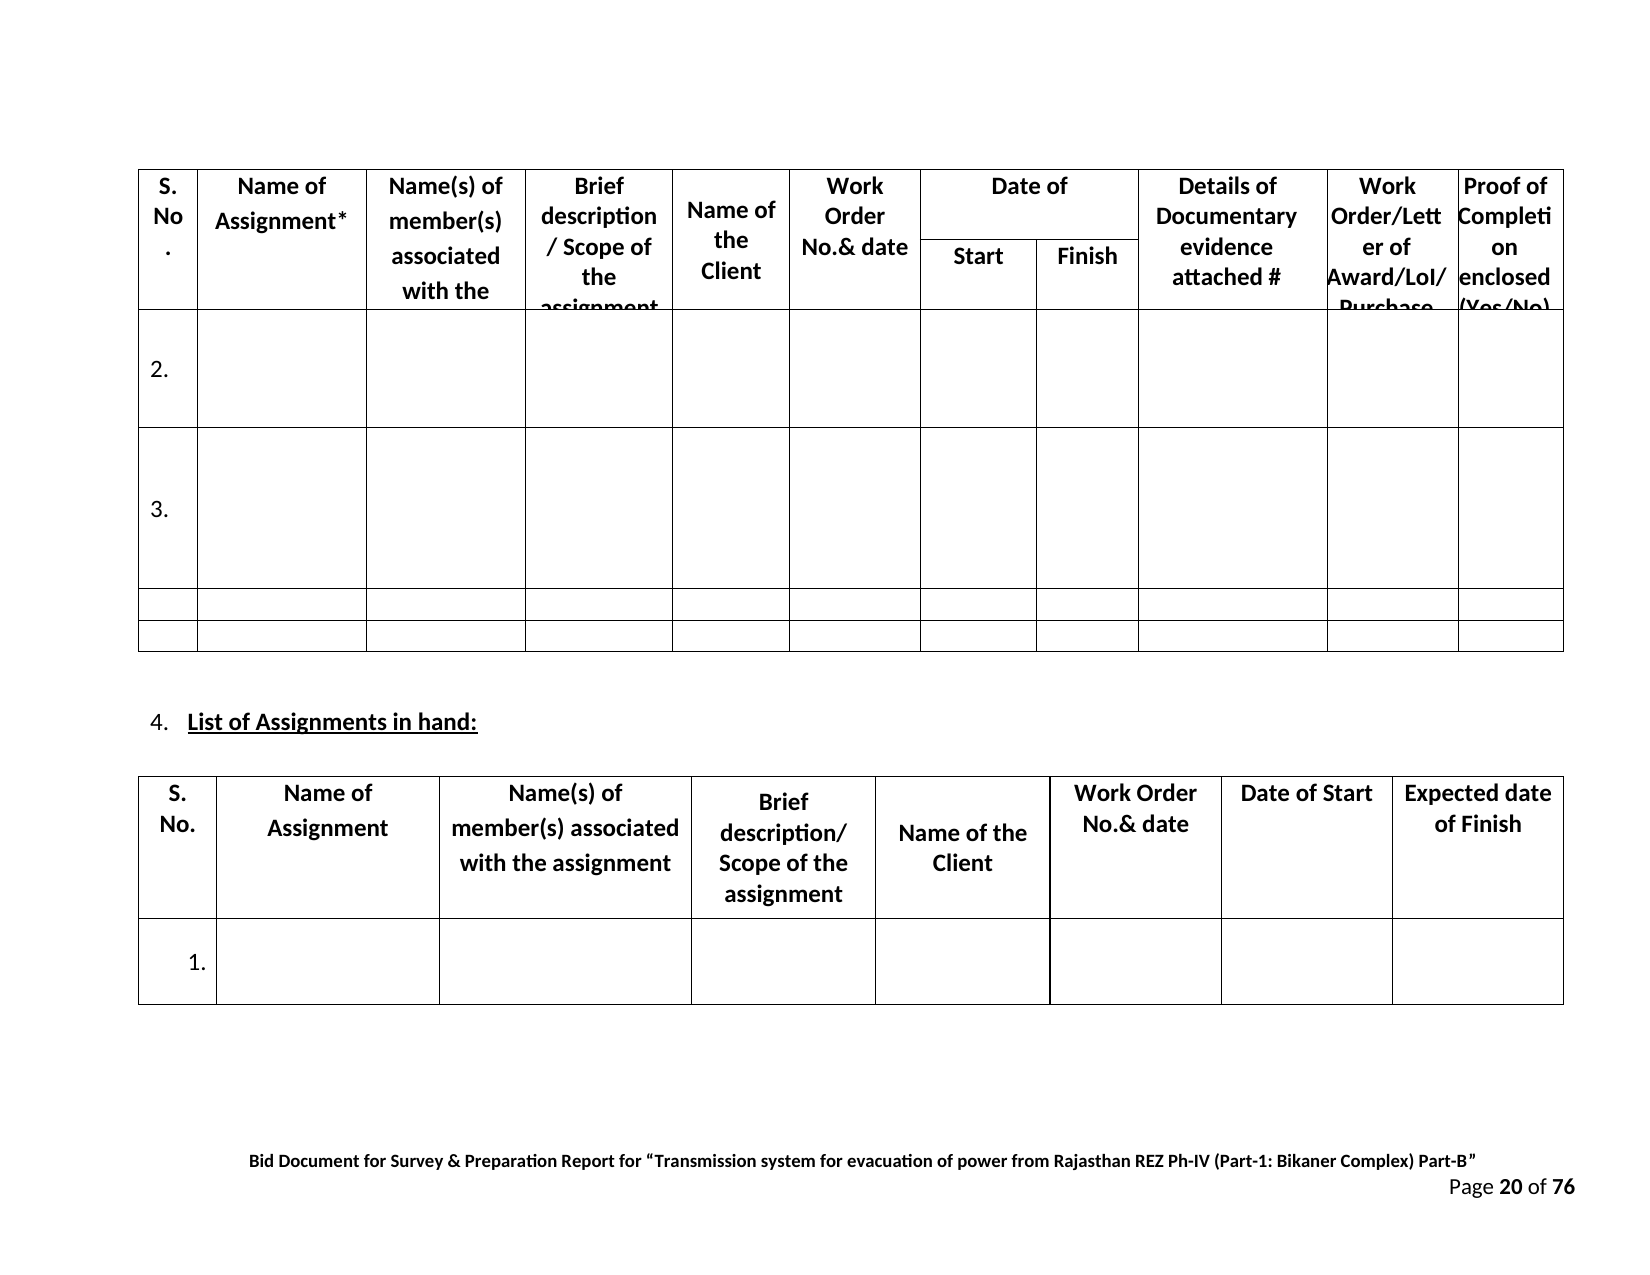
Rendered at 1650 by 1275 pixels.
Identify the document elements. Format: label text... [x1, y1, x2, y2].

table_cell [1139, 589, 1327, 620]
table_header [1328, 170, 1458, 309]
table_cell [1328, 428, 1458, 588]
table_cell [1037, 589, 1138, 620]
table_header Name of Assignment* [198, 170, 366, 309]
table_cell [673, 310, 789, 427]
table_cell [673, 621, 789, 651]
table_cell [1459, 428, 1563, 588]
table_cell [139, 621, 197, 651]
table_cell [790, 310, 920, 427]
table_cell [1222, 919, 1392, 1004]
table_cell [1328, 589, 1458, 620]
table_cell [1328, 310, 1458, 427]
table_cell [921, 621, 1036, 651]
table_cell [790, 621, 920, 651]
table_cell [1459, 589, 1563, 620]
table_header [367, 170, 525, 309]
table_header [1459, 170, 1563, 309]
table_cell [921, 428, 1036, 588]
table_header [1139, 170, 1327, 309]
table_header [1393, 777, 1563, 918]
table_cell [673, 589, 789, 620]
table_cell [198, 589, 366, 620]
table_header S. No. [139, 170, 197, 309]
table_cell [1139, 621, 1327, 651]
table_cell [367, 589, 525, 620]
table_cell [1139, 310, 1327, 427]
table_cell [1037, 428, 1138, 588]
table_cell [367, 428, 525, 588]
table_cell [198, 310, 366, 427]
table_cell [526, 589, 672, 620]
table_cell [1459, 310, 1563, 427]
table_cell [673, 428, 789, 588]
table_cell [1328, 621, 1458, 651]
table_cell [526, 310, 672, 427]
table_cell [692, 919, 875, 1004]
table_cell [921, 589, 1036, 620]
table_cell Start [921, 240, 1036, 309]
table_header Name of the Client [673, 170, 789, 309]
table_cell Finish [1037, 240, 1138, 309]
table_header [790, 170, 920, 309]
table_cell [139, 310, 197, 427]
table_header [526, 170, 672, 309]
table_header Date of Start [1222, 777, 1392, 918]
table_cell [526, 621, 672, 651]
table_cell [1037, 621, 1138, 651]
table_cell [198, 621, 366, 651]
table_cell [367, 621, 525, 651]
table_cell [139, 919, 216, 1004]
table_header S. No. [139, 777, 216, 918]
table_cell [1051, 919, 1221, 1004]
table_cell [1459, 621, 1563, 651]
table_header Name of Assignment [217, 777, 439, 918]
table_cell [367, 310, 525, 427]
table_cell [790, 428, 920, 588]
table_cell [790, 589, 920, 620]
table_cell [1139, 428, 1327, 588]
list List of Assignments in hand: [150, 706, 1575, 737]
table_header Date of [921, 170, 1138, 239]
table_header Name of the Client [876, 777, 1049, 918]
table_cell [921, 310, 1036, 427]
table_cell [1037, 310, 1138, 427]
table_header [692, 777, 875, 918]
table_cell [526, 428, 672, 588]
table_cell [139, 589, 197, 620]
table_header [440, 777, 691, 918]
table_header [1051, 777, 1221, 918]
table_cell [198, 428, 366, 588]
table_cell [440, 919, 691, 1004]
table_cell [139, 428, 197, 588]
table_cell [217, 919, 439, 1004]
table_cell [1393, 919, 1563, 1004]
table_cell [876, 919, 1049, 1004]
